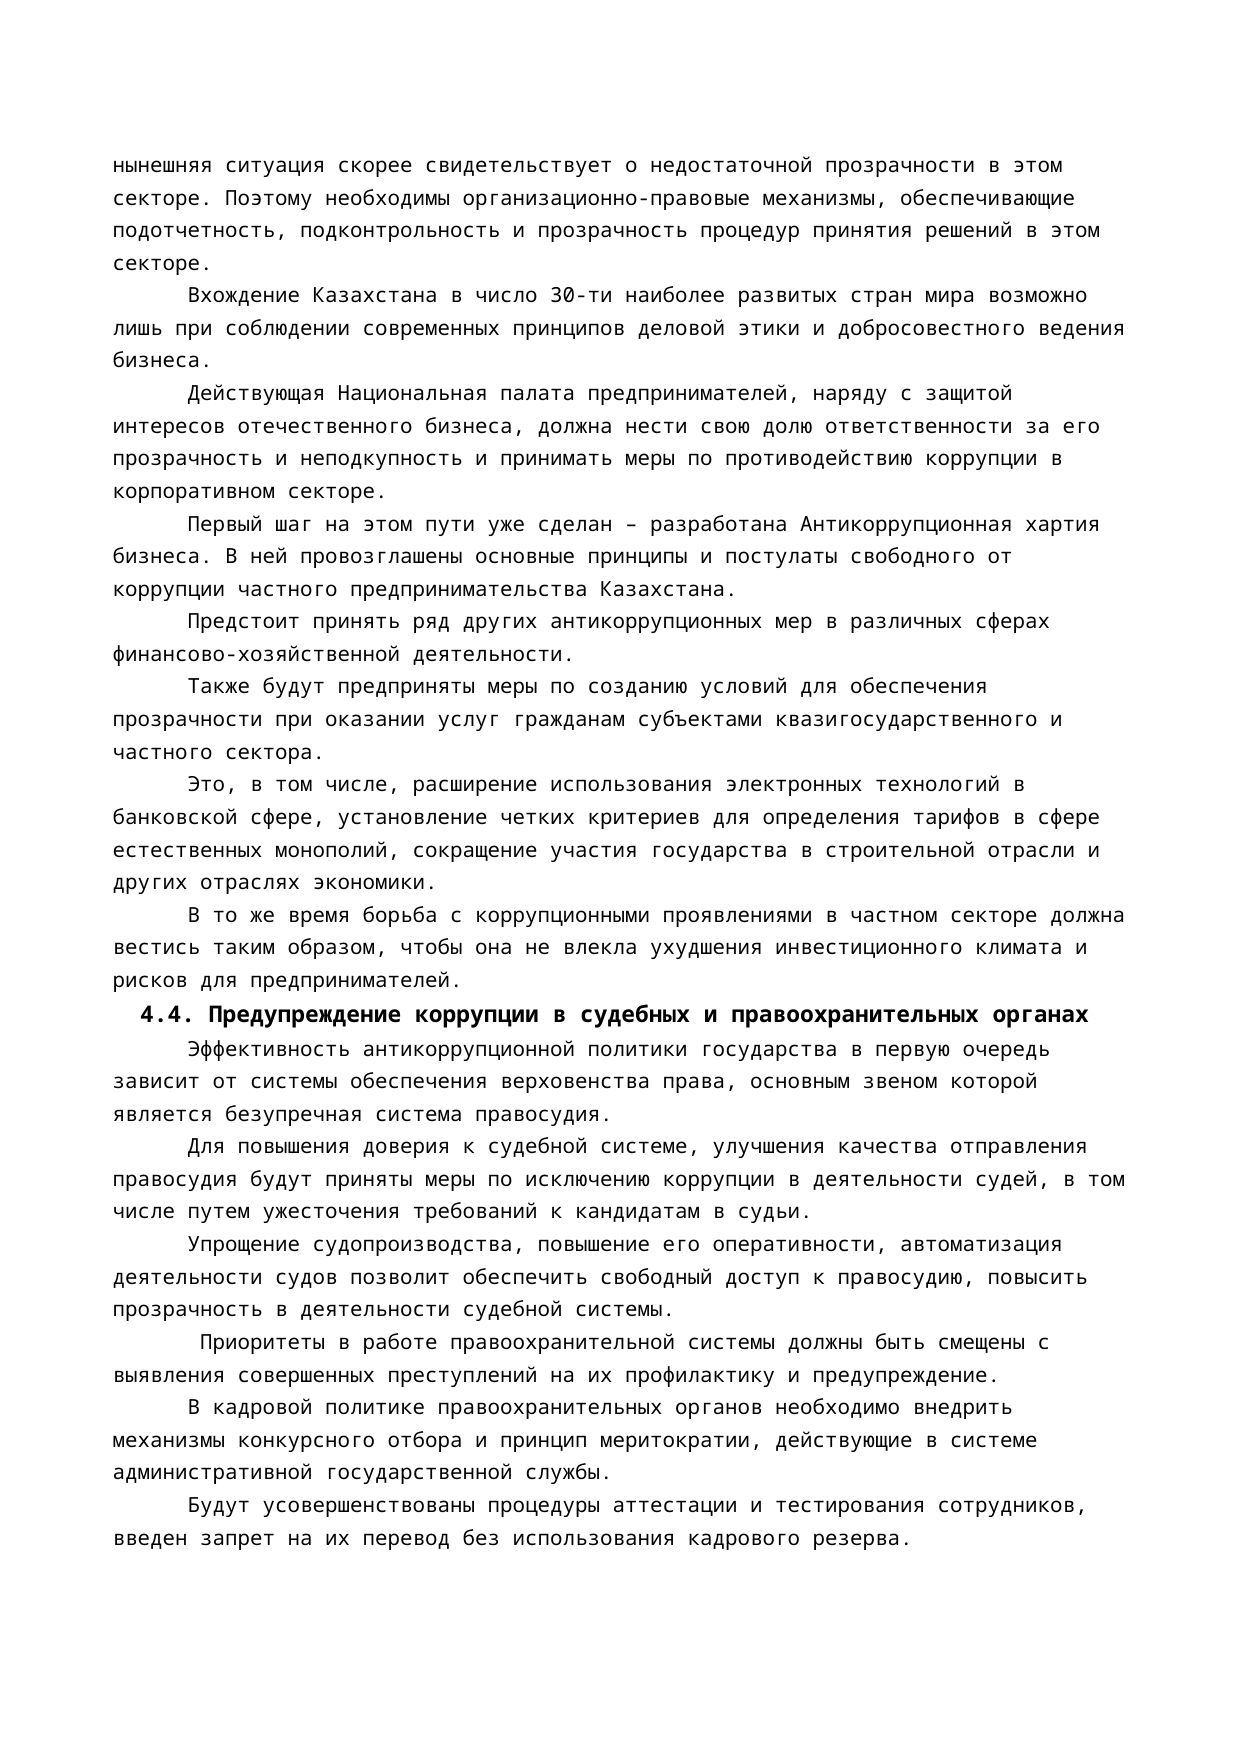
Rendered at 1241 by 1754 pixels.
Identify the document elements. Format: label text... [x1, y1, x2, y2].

text 4.4. Предупреждение коррупции в судебных и правоохранительных органах [112, 998, 1128, 1029]
text Первый шаг на этом пути уже сделан – разработана Антикоррупционная хартия бизнеса. В ней провозглашены основные принципы и постулаты свободного от коррупции частного предпринимательства Казахстана. [112, 509, 1128, 602]
text Упрощение судопроизводства, повышение его оперативности, автоматизация деятельности судов позволит обеспечить свободный доступ к правосудию, повысить прозрачность в деятельности судебной системы. [112, 1229, 1128, 1323]
text Это, в том числе, расширение использования электронных технологий в банковской сфере, установление четких критериев для определения тарифов в сфере естественных монополий, сокращение участия государства в строительной отрасли и других отраслях экономики. [112, 769, 1128, 896]
text Эффективность антикоррупционной политики государства в первую очередь зависит от системы обеспечения верховенства права, основным звеном которой является безупречная система правосудия. [112, 1034, 1128, 1127]
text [112, 150, 1128, 276]
text Приоритеты в работе правоохранительной системы должны быть смещены с выявления совершенных преступлений на их профилактику и предупреждение. [112, 1327, 1128, 1388]
text В то же время борьба с коррупционными проявлениями в частном секторе должна вестись таким образом, чтобы она не влекла ухудшения инвестиционного климата и рисков для предпринимателей. [112, 900, 1128, 993]
text Будут усовершенствованы процедуры аттестации и тестирования сотрудников, введен запрет на их перевод без использования кадрового резерва. [112, 1490, 1128, 1551]
text Для повышения доверия к судебной системе, улучшения качества отправления правосудия будут приняты меры по исключению коррупции в деятельности судей, в том числе путем ужесточения требований к кандидатам в судьи. [112, 1131, 1128, 1225]
text В кадровой политике правоохранительных органов необходимо внедрить механизмы конкурсного отбора и принцип меритократии, действующие в системе административной государственной службы. [112, 1392, 1128, 1486]
text Предстоит принять ряд других антикоррупционных мер в различных сферах финансово-хозяйственной деятельности. [112, 606, 1128, 667]
text Действующая Национальная палата предпринимателей, наряду с защитой интересов отечественного бизнеса, должна нести свою долю ответственности за его прозрачность и неподкупность и принимать меры по противодействию коррупции в корпоративном секторе. [112, 378, 1128, 504]
text Также будут предприняты меры по созданию условий для обеспечения прозрачности при оказании услуг гражданам субъектами квазигосударственного и частного сектора. [112, 672, 1128, 765]
text Вхождение Казахстана в число 30-ти наиболее развитых стран мира возможно лишь при соблюдении современных принципов деловой этики и добросовестного ведения бизнеса. [112, 280, 1128, 374]
